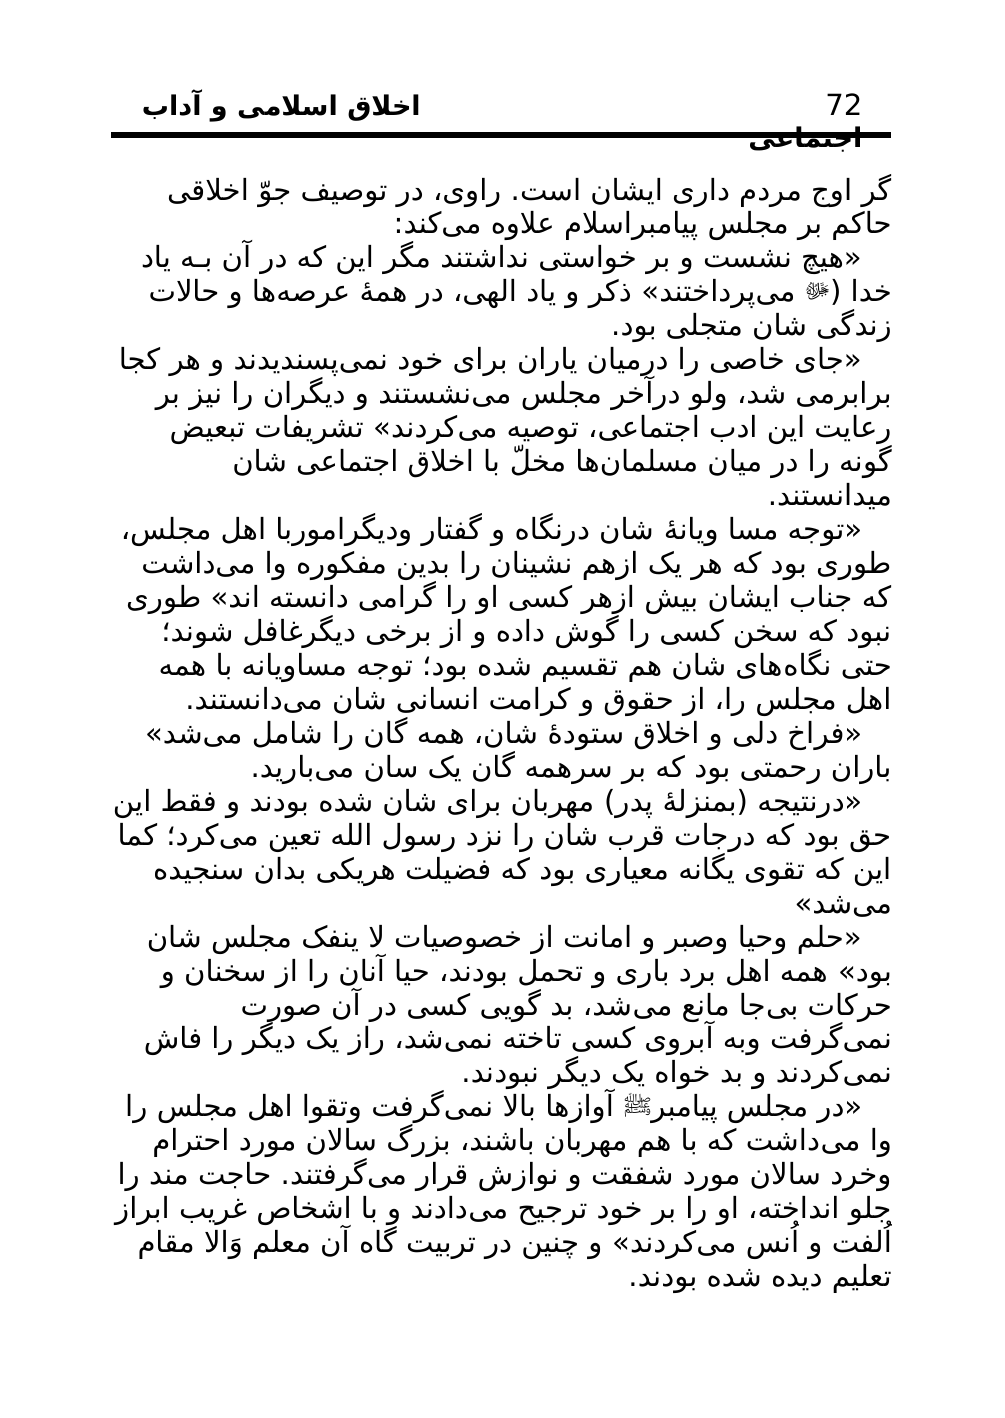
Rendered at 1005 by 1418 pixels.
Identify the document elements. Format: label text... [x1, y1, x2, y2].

text «حلم وحیا وصبر و امانت از خصوصیات لا ینفک مجلس شان بود» همه اهل برد باری و تحمل بودند، حیا آنان را از سخنان و حرکات بی‌جا مانع می‌شد، بد گویی کسی در آن صورت نمی‌گرفت وبه آبروی کسی تاخته نمی‌شد، راز یک دیگر را فاش نمی‌کردند و بد خواه یک دیگر نبودند. [112, 920, 892, 1090]
text «در مجلس پیامبرﷺ آوازها بالا نمی‌گرفت وتقوا اهل مجلس را وا می‌داشت که با هم مهربان باشند، بزرگ سالان مورد احترام وخرد سالان مورد شفقت و نوازش قرار می‌گرفتند. حاجت مند را جلو انداخته، او را بر خود ترجیح می‌دادند و با اشخاص غریب ابراز اُلفت و اُنس می‌کردند» و چنین در تربیت گاه آن معلم وَالا مقام تعلیم دیده شده بودند. [112, 1090, 892, 1293]
text «جای خاصی را درمیان یاران برای خود نمی‌پسندیدند و هر کجا برابرمی شد، ولو درآخر مجلس می‌نشستند و دیگران را نیز بر رعایت این ادب اجتماعی، توصیه می‌کردند» تشریفات تبعیض گونه را در میان مسلمان‌ها مخلّ با اخلاق اجتماعی شان میدانستند. [112, 343, 892, 512]
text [112, 173, 892, 241]
text «فراخ دلی و اخلاق ستودۀ شان، همه گان را شامل می‌شد» باران رحمتی بود که بر سرهمه گان یک سان می‌بارید. [112, 716, 892, 784]
text «هیچ نشست و بر خواستی نداشتند مگر این که در آن بـه یاد خدا (ﷻ می‌پرداختند» ذکر و یاد الهی، در همۀ عرصه‌ها و حالات زندگی شان متجلی بود. [112, 241, 892, 343]
text «توجه مسا ویانۀ شان درنگاه و گفتار ودیگراموربا اهل مجلس، طوری بود که هر یک ازهم نشینان را بدین مفکوره وا می‌داشت که جناب ایشان بیش ازهر کسی او را گرامی دانسته اند» طوری نبود که سخن کسی را گوش داده و از برخی دیگرغافل شوند؛حتی نگاه‌های شان هم تقسیم شده بود؛ توجه مساویانه با همه اهل مجلس را، از حقوق و کرامت انسانی شان می‌دانستند. [112, 512, 892, 716]
text «درنتیجه (بمنزلۀ پدر) مهربان برای شان شده بودند و فقط این حق بود که درجات قرب شان را نزد رسول الله تعین می‌کرد؛ کما این که تقوی یگانه معیاری بود که فضیلت هریکی بدان سنجیده می‌شد» [112, 784, 892, 920]
